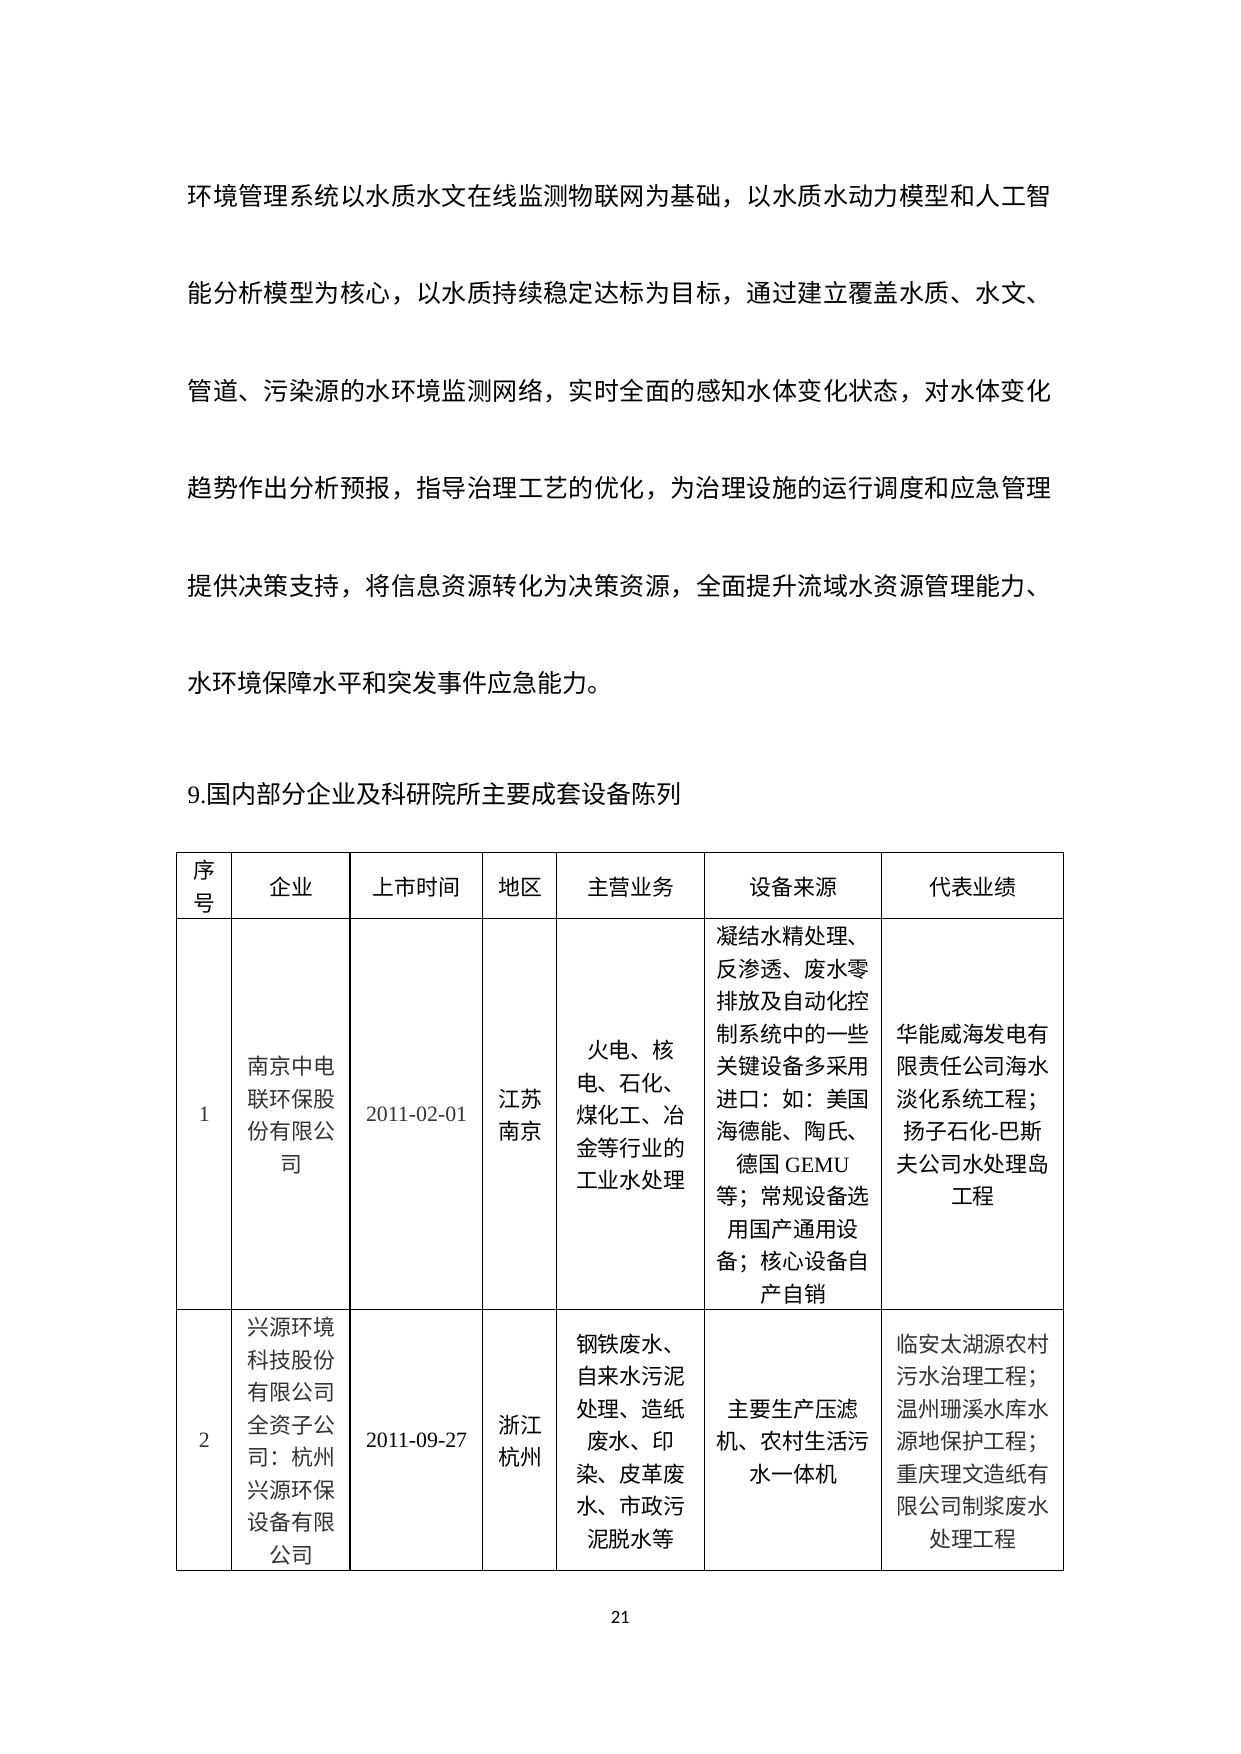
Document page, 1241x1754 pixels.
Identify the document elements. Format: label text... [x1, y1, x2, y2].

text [187, 162, 1053, 714]
subtitle 9.国内部分企业及科研院所主要成套设备陈列 [187, 760, 1053, 825]
table_cell 2011-09-27 [351, 1310, 482, 1570]
table_cell 钢铁废水、自来水污泥处理、造纸废水、印染、皮革废水、市政污泥脱水等 [557, 1310, 704, 1570]
table_header 主营业务 [557, 853, 704, 918]
table_cell 南京中电联环保股份有限公司 [232, 919, 349, 1309]
table_cell 2011-02-01 [351, 919, 482, 1309]
table_cell 临安太湖源农村污水治理工程；温州珊溪水库水源地保护工程；重庆理文造纸有限公司制浆废水处理工程 [882, 1310, 1063, 1570]
table_cell 兴源环境科技股份有限公司全资子公司：杭州兴源环保设备有限公司 [232, 1310, 349, 1570]
table_cell 华能威海发电有限责任公司海水淡化系统工程；扬子石化-巴斯夫公司水处理岛工程 [882, 919, 1063, 1309]
table_header 序号 [177, 853, 231, 918]
table_cell 浙江杭州 [483, 1310, 556, 1570]
table_cell 凝结水精处理、反渗透、废水零排放及自动化控制系统中的一些关键设备多采用进口：如：美国海德能、陶氏、德国GEMU等；常规设备选用国产通用设备；核心设备自产自销 [705, 919, 881, 1309]
table_cell 火电、核电、石化、煤化工、冶金等行业的工业水处理 [557, 919, 704, 1309]
table_cell 主要生产压滤机、农村生活污水一体机 [705, 1310, 881, 1570]
table_header 企业 [232, 853, 349, 918]
table_header 设备来源 [705, 853, 881, 918]
table_header 代表业绩 [882, 853, 1063, 918]
table_cell 江苏南京 [483, 919, 556, 1309]
table_header 上市时间 [351, 853, 482, 918]
table_cell 1 [177, 919, 231, 1309]
table_cell 2 [177, 1310, 231, 1570]
table_header 地区 [483, 853, 556, 918]
